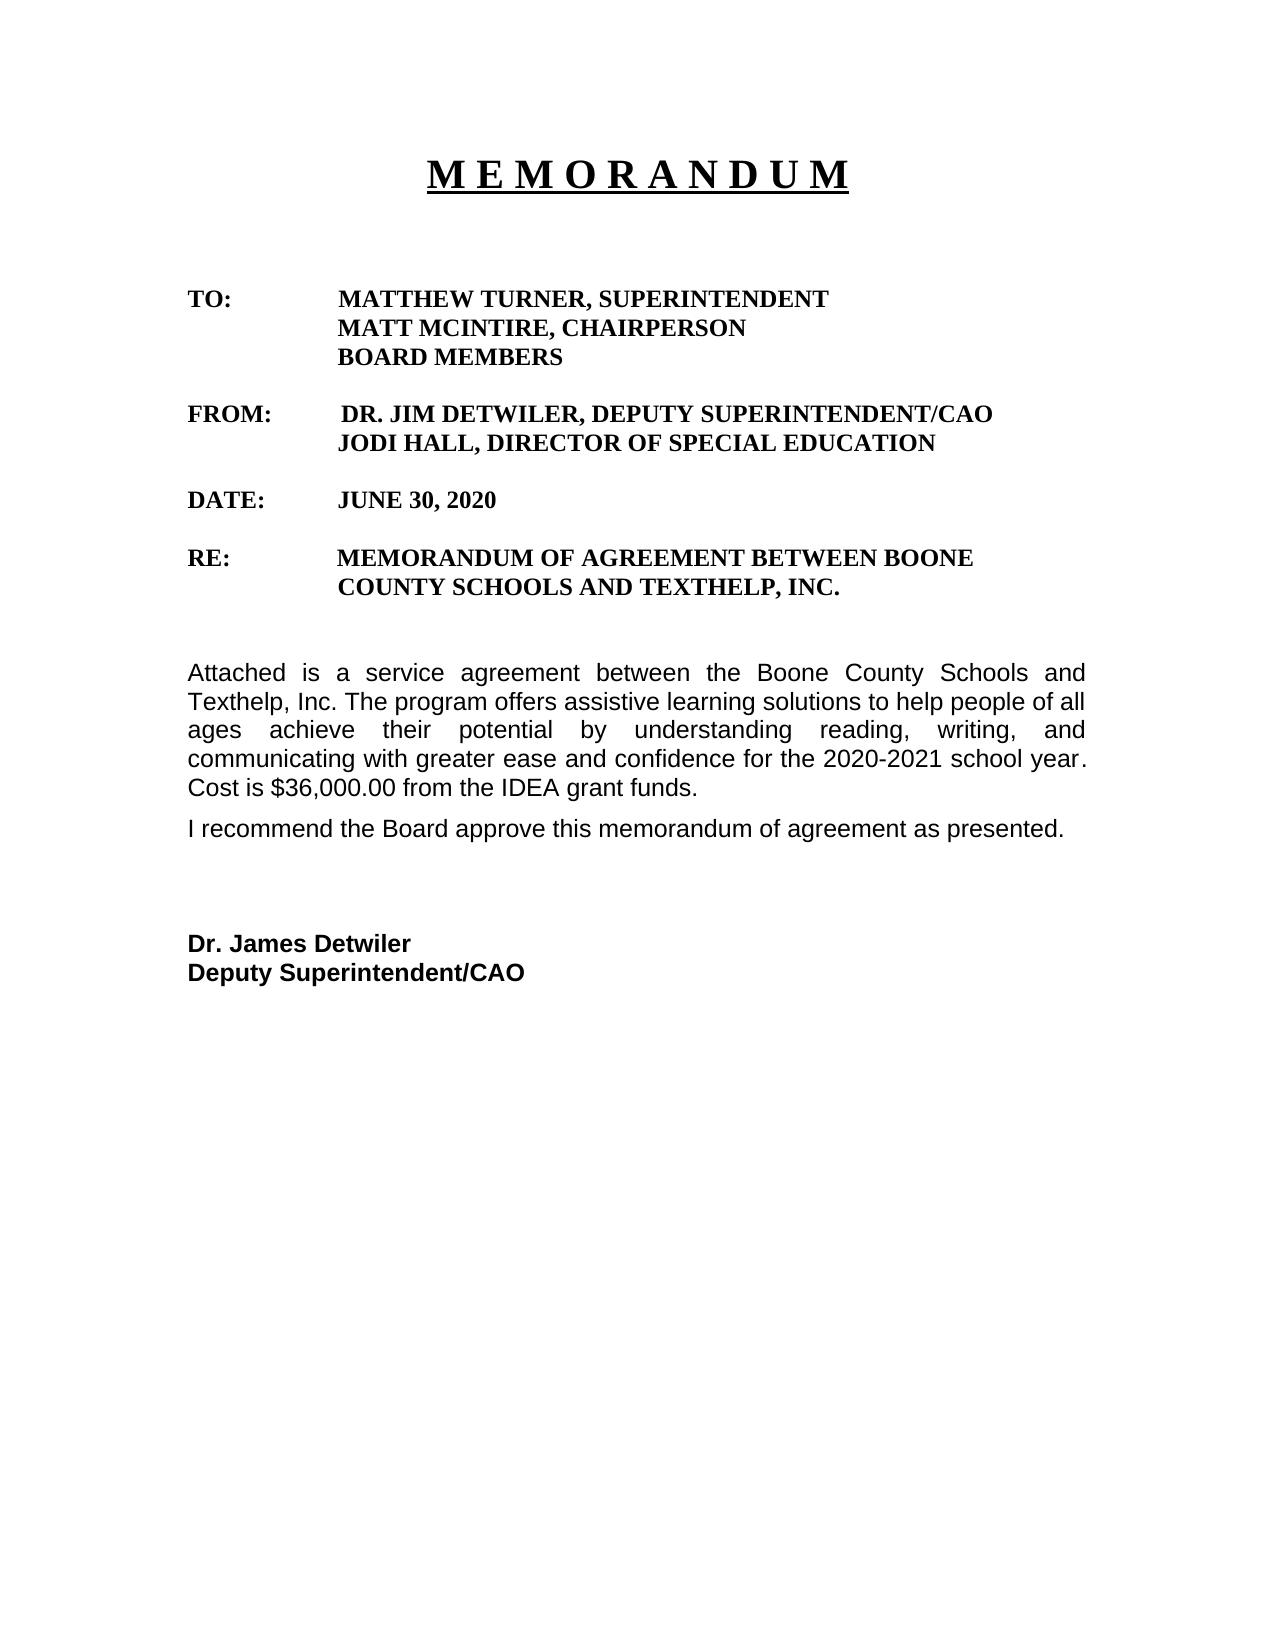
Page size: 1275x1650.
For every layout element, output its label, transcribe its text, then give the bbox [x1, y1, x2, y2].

text Deputy Superintendent/CAO [187, 958, 1087, 987]
text Attached is a service agreement between the Boone County Schools and Texthelp, Inc. The program offers assistive learning solutions to help people of all ages achieve their potential by understanding reading, writing, and communicating with greater ease and confidence for the 2020-2021 school year. Cost is $36,000.00 from the IDEA grant funds. [187, 658, 1087, 802]
text JODI HALL, DIRECTOR OF SPECIAL EDUCATION [337, 428, 1087, 457]
text BOARD MEMBERS [187, 342, 1087, 370]
text Dr. James Detwiler [187, 929, 1087, 958]
text MATT MCINTIRE, CHAIRPERSON [187, 313, 1087, 342]
text I recommend the Board approve this memorandum of agreement as presented. [187, 814, 1087, 843]
title M E M O R A N D U M [187, 150, 1087, 198]
text RE: MEMORANDUM OF AGREEMENT BETWEEN BOONE COUNTY SCHOOLS AND TEXTHELP, INC. [187, 543, 1087, 600]
text FROM: DR. JIM DETWILER, DEPUTY SUPERINTENDENT/CAO [187, 399, 1087, 428]
text DATE: JUNE 30, 2020 [187, 485, 1087, 514]
text TO: MATTHEW TURNER, SUPERINTENDENT [187, 284, 1087, 313]
